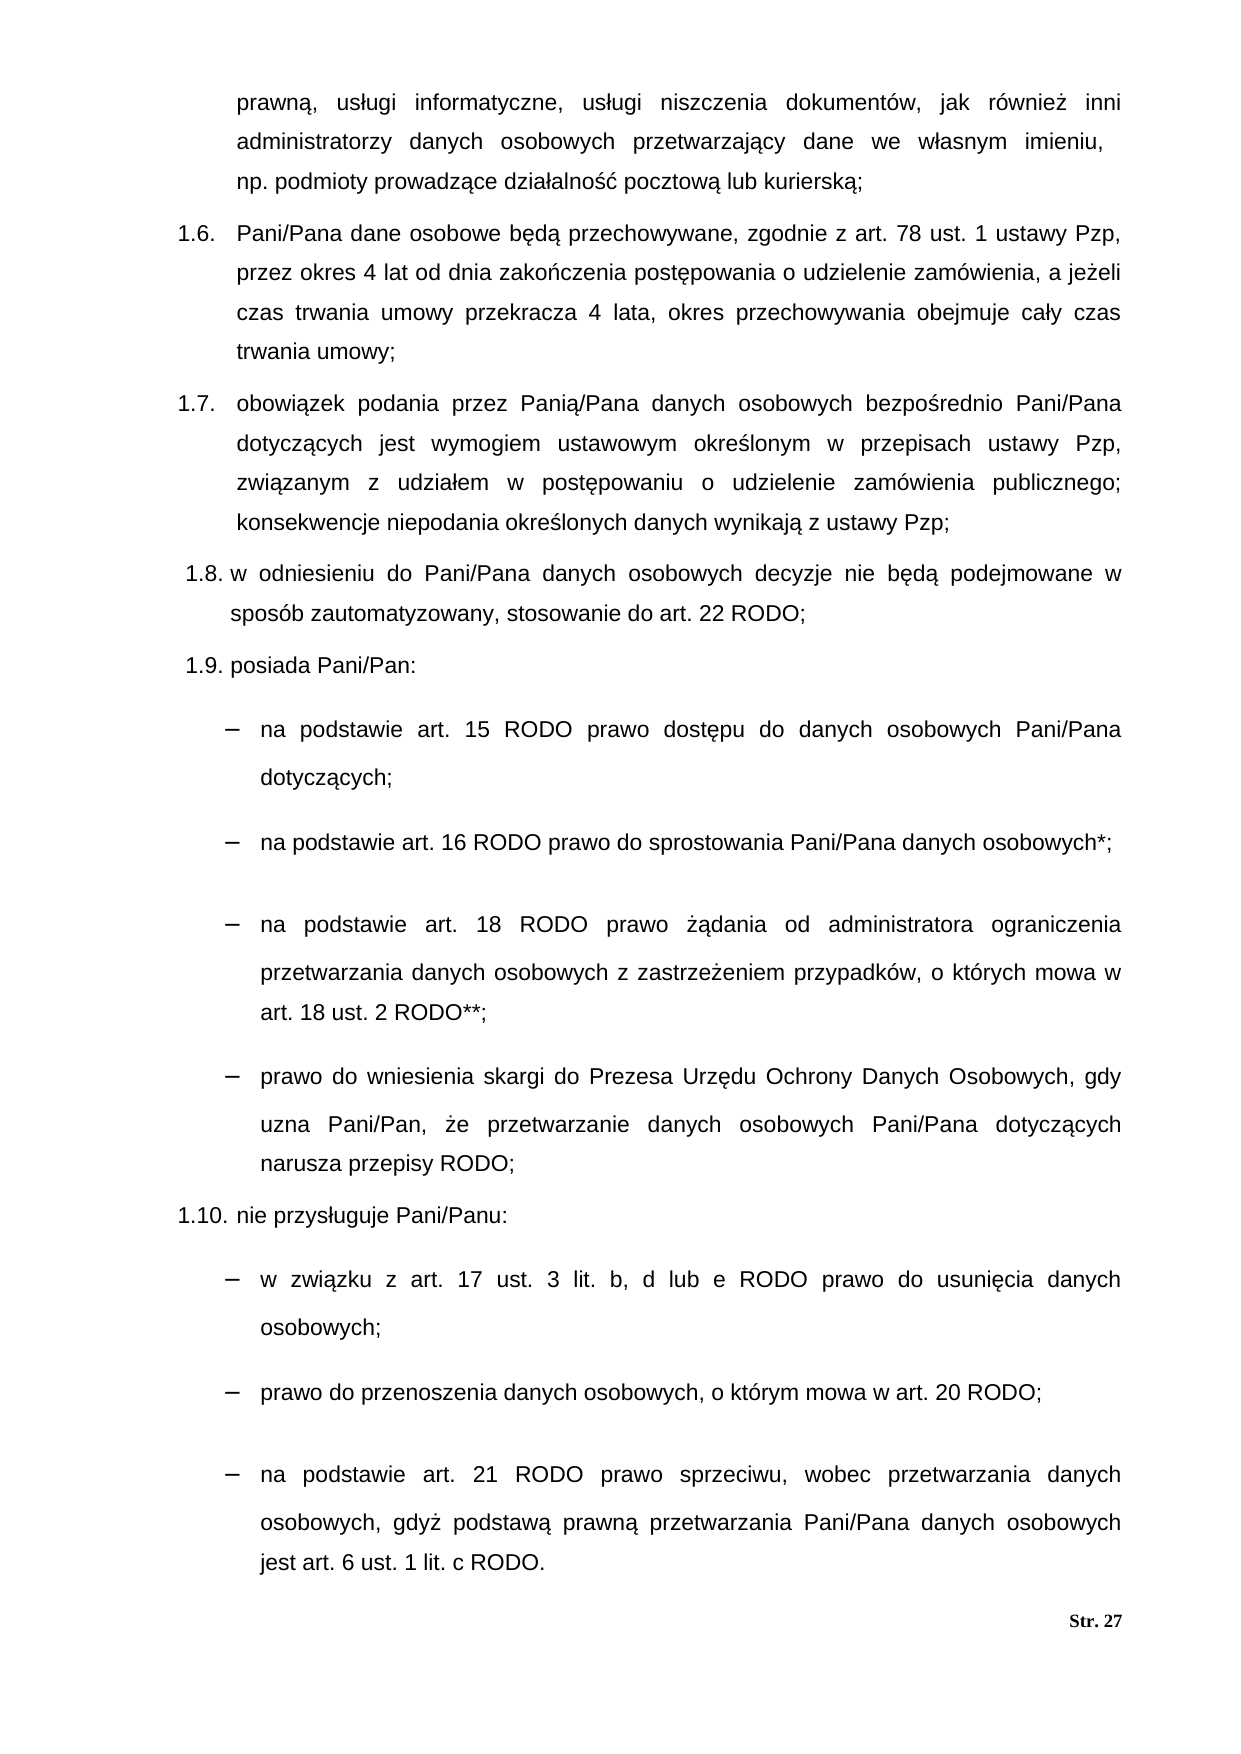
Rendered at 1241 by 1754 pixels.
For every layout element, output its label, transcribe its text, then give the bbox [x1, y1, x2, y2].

list na podstawie art. 18 RODO prawo żądania od administratora ograniczenia przetwarzania danych osobowych z zastrzeżeniem przypadków, o których mowa w art. 18 ust. 2 RODO**; [223, 899, 1122, 1025]
list w odniesieniu do Pani/Pana danych osobowych decyzje nie będą podejmowane w sposób zautomatyzowany, stosowanie do art. 22 RODO; [185, 560, 1122, 626]
list na podstawie art. 21 RODO prawo sprzeciwu, wobec przetwarzania danych osobowych, gdyż podstawą prawną przetwarzania Pani/Pana danych osobowych jest art. 6 ust. 1 lit. c RODO. [223, 1449, 1122, 1575]
list nie przysługuje Pani/Panu: [177, 1202, 1122, 1228]
list posiada Pani/Pan: [185, 652, 1122, 678]
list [177, 89, 1122, 194]
list na podstawie art. 16 RODO prawo do sprostowania Pani/Pana danych osobowych*; [223, 816, 1122, 863]
list obowiązek podania przez Panią/Pana danych osobowych bezpośrednio Pani/Pana dotyczących jest wymogiem ustawowym określonym w przepisach ustawy Pzp, związanym z udziałem w postępowaniu o udzielenie zamówienia publicznego; konsekwencje niepodania określonych danych wynikają z ustawy Pzp; [177, 390, 1122, 535]
list prawo do przenoszenia danych osobowych, o którym mowa w art. 20 RODO; [223, 1366, 1122, 1413]
list w związku z art. 17 ust. 3 lit. b, d lub e RODO prawo do usunięcia danych osobowych; [223, 1254, 1122, 1340]
list Pani/Pana dane osobowe będą przechowywane, zgodnie z art. 78 ust. 1 ustawy Pzp, przez okres 4 lat od dnia zakończenia postępowania o udzielenie zamówienia, a jeżeli czas trwania umowy przekracza 4 lata, okres przechowywania obejmuje cały czas trwania umowy; [177, 219, 1122, 364]
list prawo do wniesienia skargi do Prezesa Urzędu Ochrony Danych Osobowych, gdy uzna Pani/Pan, że przetwarzanie danych osobowych Pani/Pana dotyczących narusza przepisy RODO; [223, 1050, 1122, 1176]
list na podstawie art. 15 RODO prawo dostępu do danych osobowych Pani/Pana dotyczących; [223, 704, 1122, 790]
